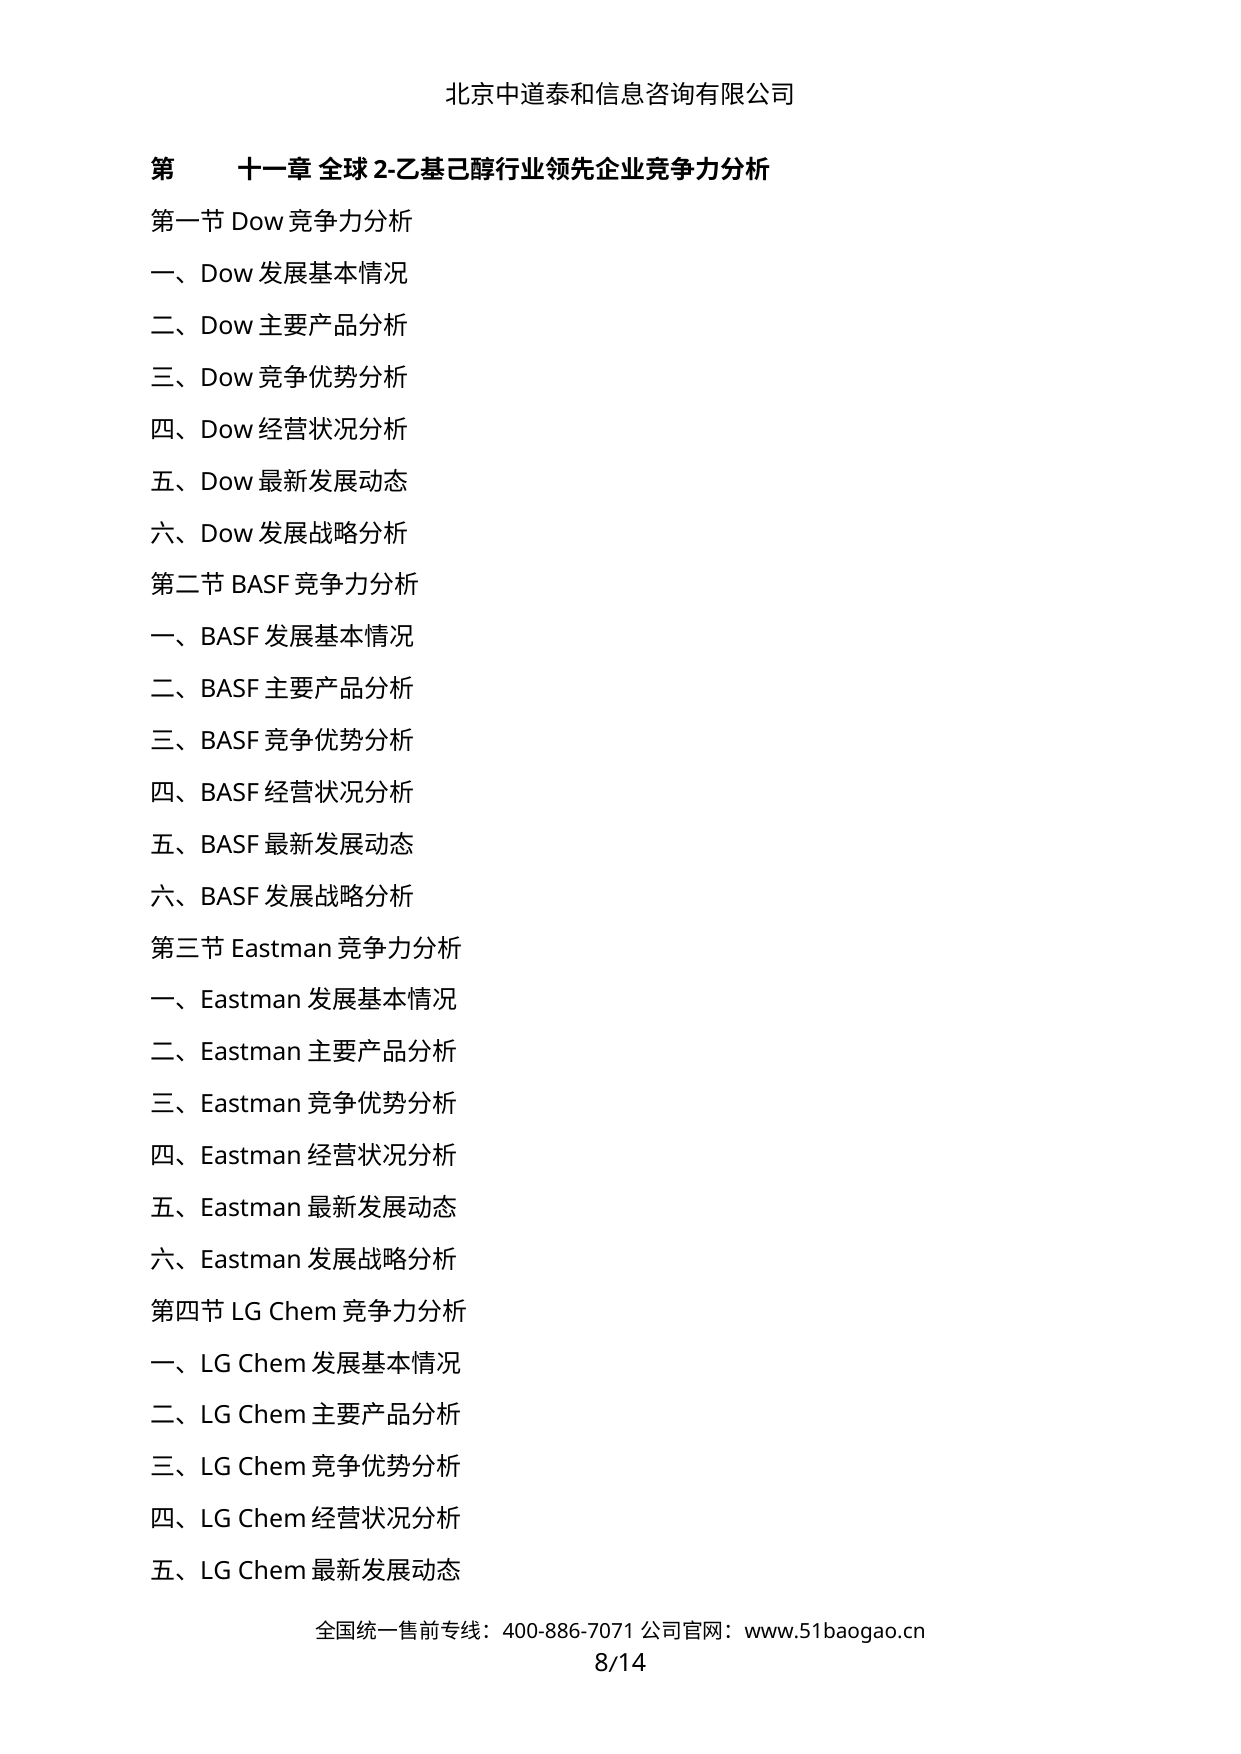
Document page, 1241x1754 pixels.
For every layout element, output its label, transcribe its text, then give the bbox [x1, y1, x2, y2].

text 一、Dow发展基本情况 [150, 254, 1090, 290]
text 一、BASF发展基本情况 [150, 617, 1090, 653]
text 第 十一章 全球2-乙基己醇行业领先企业竞争力分析 [150, 150, 1090, 186]
text 五、Dow最新发展动态 [150, 461, 1090, 497]
text 第四节 LG Chem竞争力分析 [150, 1291, 1090, 1327]
text 三、BASF竞争优势分析 [150, 721, 1090, 757]
text 三、LG Chem竞争优势分析 [150, 1447, 1090, 1483]
text 四、Eastman经营状况分析 [150, 1136, 1090, 1172]
text 五、LG Chem最新发展动态 [150, 1551, 1090, 1587]
text 四、LG Chem经营状况分析 [150, 1499, 1090, 1535]
text 第二节 BASF竞争力分析 [150, 565, 1090, 601]
text 第三节 Eastman竞争力分析 [150, 928, 1090, 964]
text 四、Dow经营状况分析 [150, 409, 1090, 446]
text 五、BASF最新发展动态 [150, 824, 1090, 861]
text 三、Dow竞争优势分析 [150, 357, 1090, 394]
text 第一节 Dow竞争力分析 [150, 202, 1090, 238]
text 六、Dow发展战略分析 [150, 513, 1090, 549]
text 一、Eastman发展基本情况 [150, 980, 1090, 1016]
text 二、Eastman主要产品分析 [150, 1032, 1090, 1068]
text 六、Eastman发展战略分析 [150, 1239, 1090, 1276]
text 一、LG Chem发展基本情况 [150, 1343, 1090, 1379]
text 五、Eastman最新发展动态 [150, 1187, 1090, 1224]
text 三、Eastman竞争优势分析 [150, 1084, 1090, 1120]
text 二、LG Chem主要产品分析 [150, 1395, 1090, 1431]
text 六、BASF发展战略分析 [150, 876, 1090, 912]
text 四、BASF经营状况分析 [150, 772, 1090, 809]
text 二、BASF主要产品分析 [150, 669, 1090, 705]
text 二、Dow主要产品分析 [150, 306, 1090, 342]
